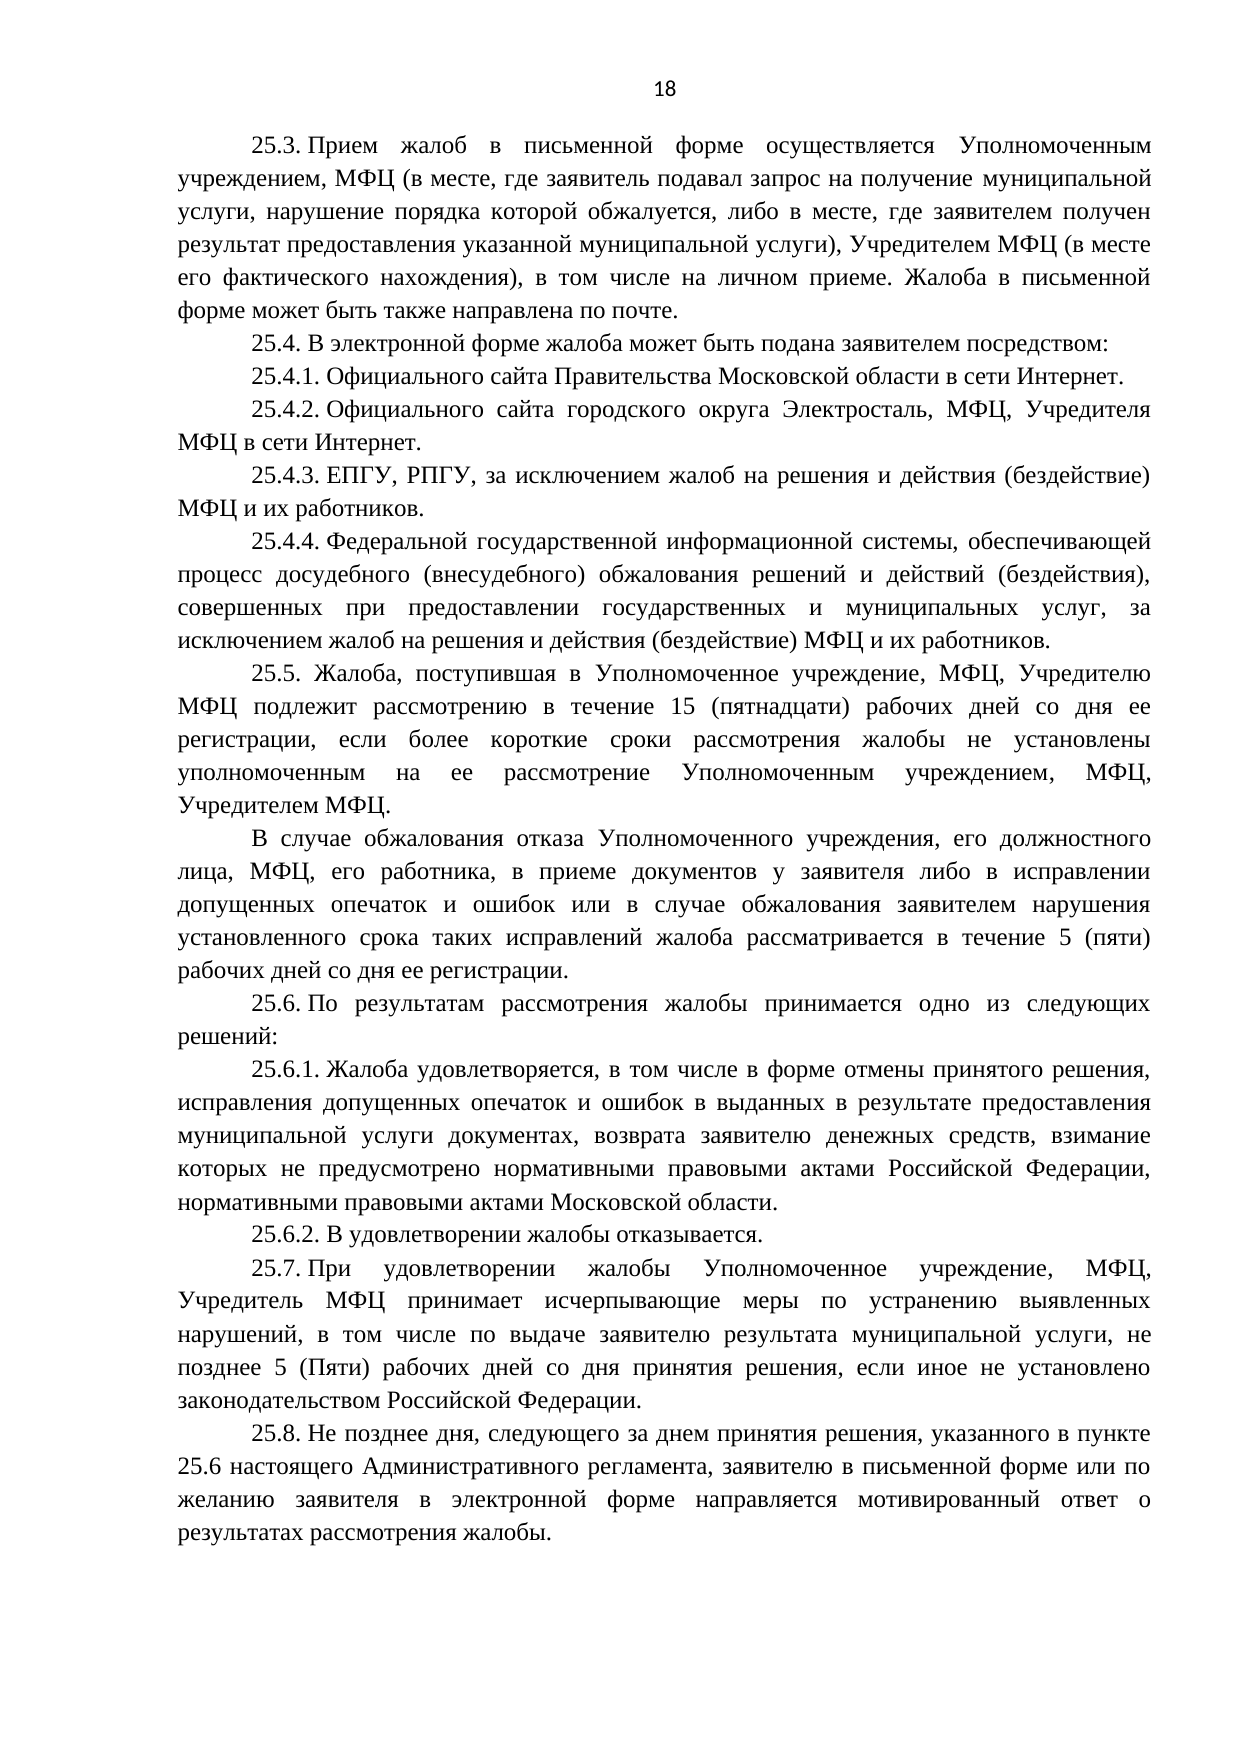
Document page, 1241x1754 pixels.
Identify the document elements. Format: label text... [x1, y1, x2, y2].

text 25.6.1. Жалоба удовлетворяется, в том числе в форме отмены принятого решения, исправления допущенных опечаток и ошибок в выданных в результате предоставления муниципальной услуги документах, возврата заявителю денежных средств, взимание которых не предусмотрено нормативными правовыми актами Российской Федерации, нормативными правовыми актами Московской области. [177, 1054, 1152, 1215]
text 25.4.2. Официального сайта городского округа Электросталь, МФЦ, Учредителя МФЦ в сети Интернет. [177, 394, 1152, 456]
text 25.6.2. В удовлетворении жалобы отказывается. [177, 1219, 1152, 1248]
text 25.4.1. Официального сайта Правительства Московской области в сети Интернет. [177, 361, 1152, 390]
text 25.3. Прием жалоб в письменной форме осуществляется Уполномоченным учреждением, МФЦ (в месте, где заявитель подавал запрос на получение муниципальной услуги, нарушение порядка которой обжалуется, либо в месте, где заявителем получен результат предоставления указанной муниципальной услуги), Учредителем МФЦ (в месте его фактического нахождения), в том числе на личном приеме. Жалоба в письменной форме может быть также направлена по почте. [177, 130, 1152, 324]
text 25.8. Не позднее дня, следующего за днем принятия решения, указанного в пункте 25.6 настоящего Административного регламента, заявителю в письменной форме или по желанию заявителя в электронной форме направляется мотивированный ответ о результатах рассмотрения жалобы. [177, 1418, 1152, 1546]
text 25.7. При удовлетворении жалобы Уполномоченное учреждение, МФЦ, Учредитель МФЦ принимает исчерпывающие меры по устранению выявленных нарушений, в том числе по выдаче заявителю результата муниципальной услуги, не позднее 5 (Пяти) рабочих дней со дня принятия решения, если иное не установлено законодательством Российской Федерации. [177, 1253, 1152, 1413]
text 25.4.4. Федеральной государственной информационной системы, обеспечивающей процесс досудебного (внесудебного) обжалования решений и действий (бездействия), совершенных при предоставлении государственных и муниципальных услуг, за исключением жалоб на решения и действия (бездействие) МФЦ и их работников. [177, 526, 1152, 654]
text В случае обжалования отказа Уполномоченного учреждения, его должностного лица, МФЦ, его работника, в приеме документов у заявителя либо в исправлении допущенных опечаток и ошибок или в случае обжалования заявителем нарушения установленного срока таких исправлений жалоба рассматривается в течение 5 (пяти) рабочих дней со дня ее регистрации. [177, 823, 1152, 984]
text 25.6. По результатам рассмотрения жалобы принимается одно из следующих решений: [177, 988, 1152, 1050]
text 25.4.3. ЕПГУ, РПГУ, за исключением жалоб на решения и действия (бездействие) МФЦ и их работников. [177, 460, 1152, 522]
text 25.5. Жалоба, поступившая в Уполномоченное учреждение, МФЦ, Учредителю МФЦ подлежит рассмотрению в течение 15 (пятнадцати) рабочих дней со дня ее регистрации, если более короткие сроки рассмотрения жалобы не установлены уполномоченным на ее рассмотрение Уполномоченным учреждением, МФЦ, Учредителем МФЦ. [177, 658, 1152, 819]
text 25.4. В электронной форме жалоба может быть подана заявителем посредством: [177, 328, 1152, 357]
